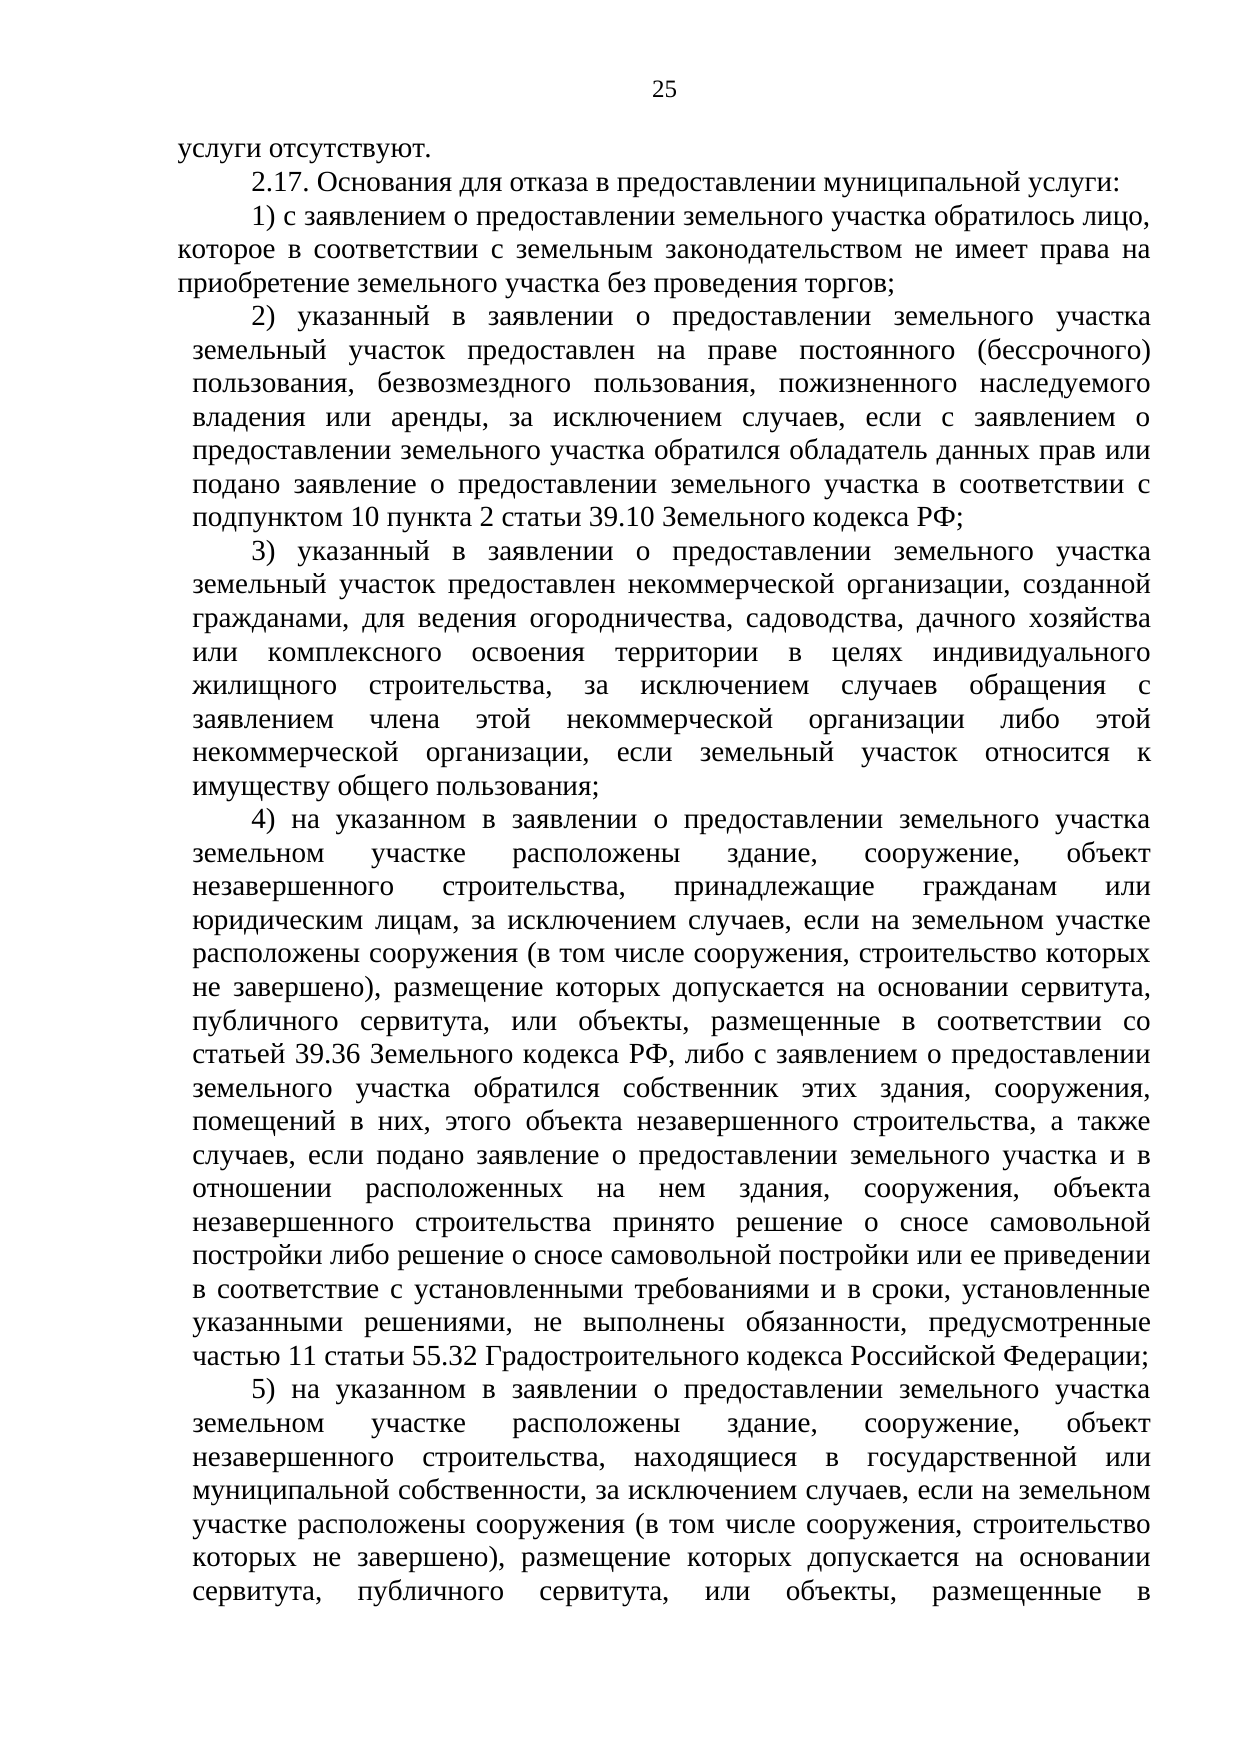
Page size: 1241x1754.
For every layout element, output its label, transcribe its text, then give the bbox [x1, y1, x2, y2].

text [177, 131, 1152, 164]
text 1) с заявлением о предоставлении земельного участка обратилось лицо, которое в соответствии с земельным законодательством не имеет права на приобретение земельного участка без проведения торгов; [177, 198, 1152, 298]
text 4) на указанном в заявлении о предоставлении земельного участка земельном участке расположены здание, сооружение, объект незавершенного строительства, принадлежащие гражданам или юридическим лицам, за исключением случаев, если на земельном участке расположены сооружения (в том числе сооружения, строительство которых не завершено), размещение которых допускается на основании сервитута, публичного сервитута, или объекты, размещенные в соответствии со статьей 39.36 Земельного кодекса РФ, либо с заявлением о предоставлении земельного участка обратился собственник этих здания, сооружения, помещений в них, этого объекта незавершенного строительства, а также случаев, если подано заявление о предоставлении земельного участка и в отношении расположенных на нем здания, сооружения, объекта незавершенного строительства принято решение о сносе самовольной постройки либо решение о сносе самовольной постройки или ее приведении в соответствие с установленными требованиями и в сроки, установленные указанными решениями, не выполнены обязанности, предусмотренные частью 11 статьи 55.32 Градостроительного кодекса Российской Федерации; [192, 801, 1152, 1372]
text 2.17. Основания для отказа в предоставлении муниципальной услуги: [177, 164, 1152, 198]
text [192, 1372, 1152, 1606]
text 3) указанный в заявлении о предоставлении земельного участка земельный участок предоставлен некоммерческой организации, созданной гражданами, для ведения огородничества, садоводства, дачного хозяйства или комплексного освоения территории в целях индивидуального жилищного строительства, за исключением случаев обращения с заявлением члена этой некоммерческой организации либо этой некоммерческой организации, если земельный участок относится к имуществу общего пользования; [192, 533, 1152, 801]
text 2) указанный в заявлении о предоставлении земельного участка земельный участок предоставлен на праве постоянного (бессрочного) пользования, безвозмездного пользования, пожизненного наследуемого владения или аренды, за исключением случаев, если с заявлением о предоставлении земельного участка обратился обладатель данных прав или подано заявление о предоставлении земельного участка в соответствии с подпунктом 10 пункта 2 статьи 39.10 Земельного кодекса РФ; [192, 298, 1152, 533]
